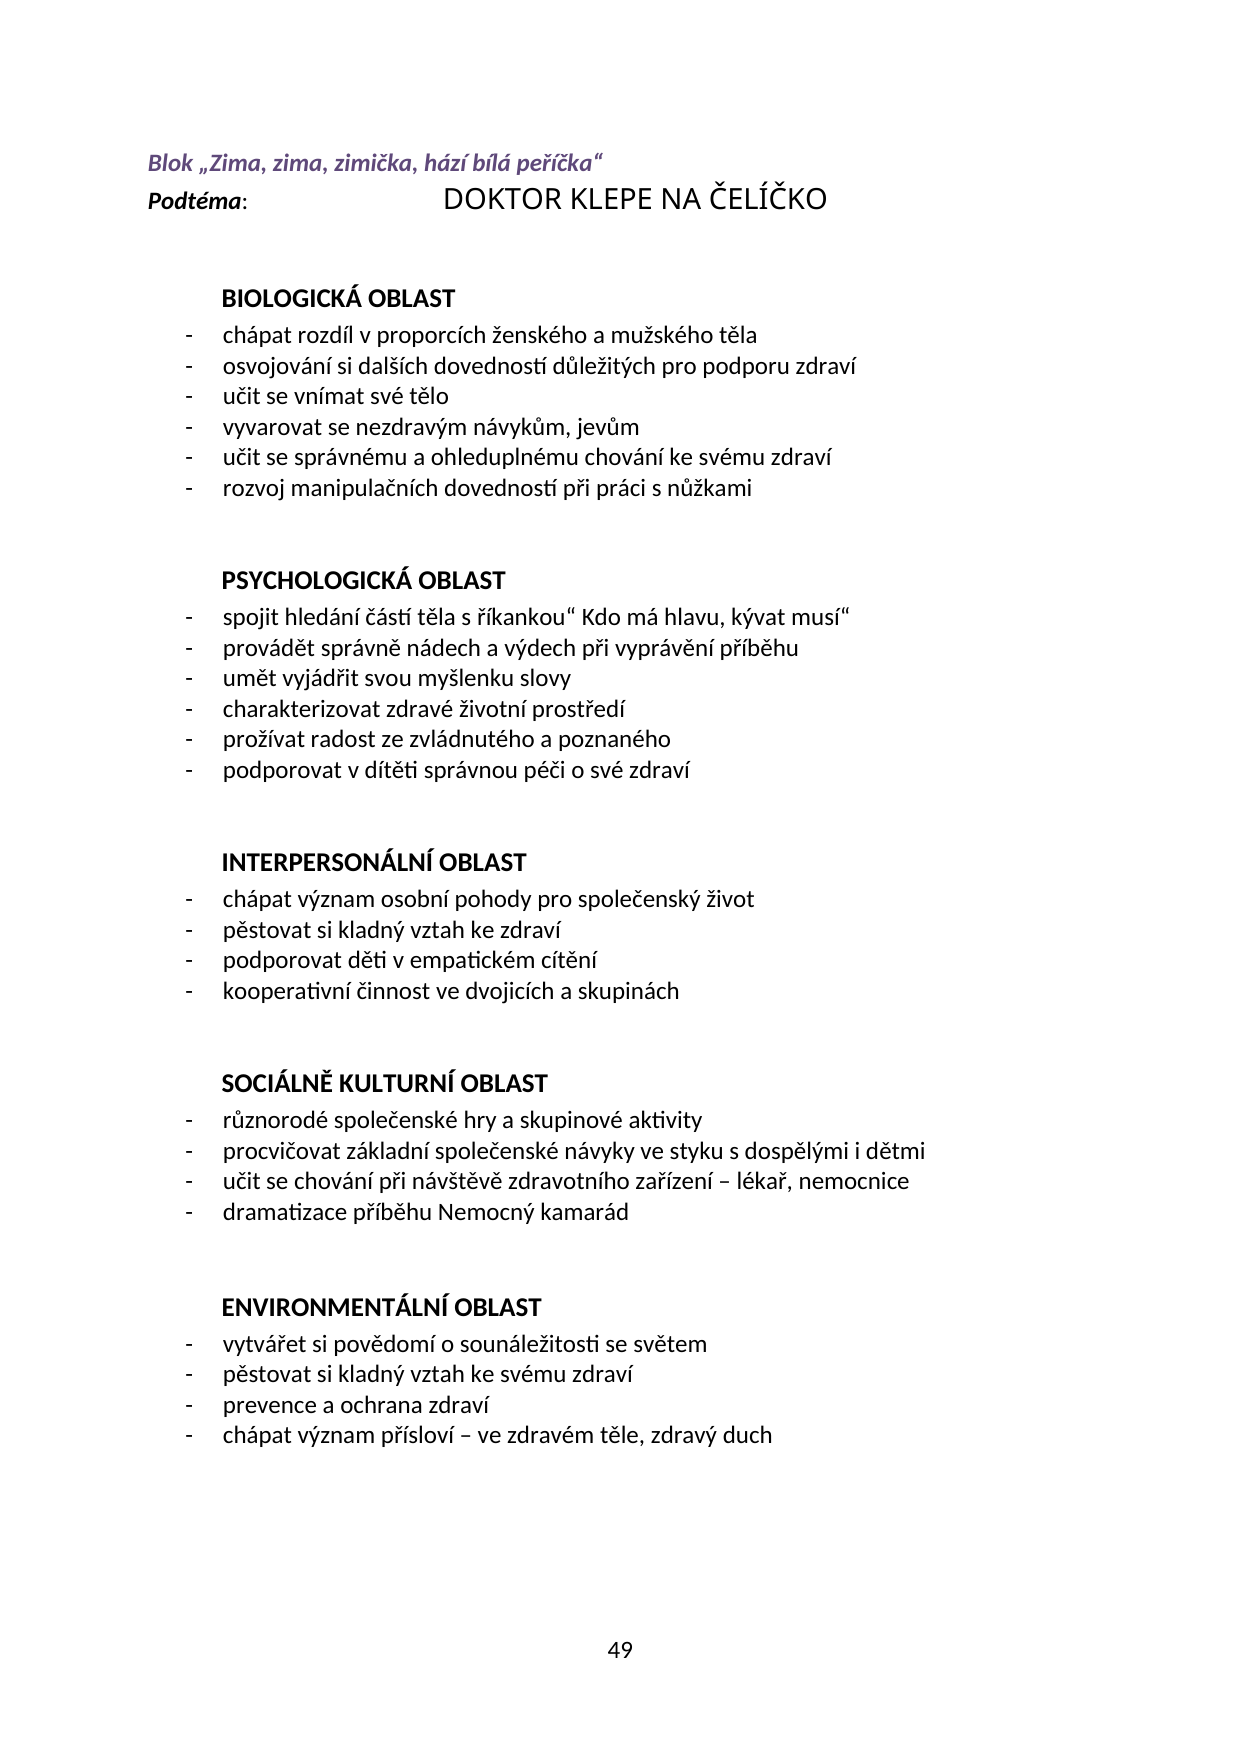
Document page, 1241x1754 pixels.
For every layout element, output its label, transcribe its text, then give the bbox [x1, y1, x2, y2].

list procvičovat základní společenské návyky ve styku s dospělými i dětmi [185, 1135, 1093, 1166]
text INTERPERSONÁLNÍ OBLAST [148, 846, 1093, 878]
list umět vyjádřit svou myšlenku slovy [185, 662, 1093, 693]
list osvojování si dalších dovedností důležitých pro podporu zdraví [185, 350, 1093, 380]
text ENVIRONMENTÁLNÍ OBLAST [148, 1290, 1093, 1323]
list podporovat v dítěti správnou péči o své zdraví [185, 754, 1093, 784]
text BIOLOGICKÁ OBLAST [148, 281, 1093, 314]
list pěstovat si kladný vztah ke zdraví [185, 914, 1093, 944]
list různorodé společenské hry a skupinové aktivity [185, 1104, 1093, 1135]
text Podtéma: DOKTOR KLEPE NA ČELÍČKO [148, 178, 1093, 218]
list podporovat děti v empatickém cítění [185, 944, 1093, 975]
list chápat význam přísloví – ve zdravém těle, zdravý duch [185, 1419, 1093, 1450]
list učit se chování při návštěvě zdravotního zařízení – lékař, nemocnice [185, 1166, 1093, 1196]
list provádět správně nádech a výdech při vyprávění příběhu [185, 632, 1093, 662]
list kooperativní činnost ve dvojicích a skupinách [185, 975, 1093, 1006]
list chápat význam osobní pohody pro společenský život [185, 883, 1093, 914]
list rozvoj manipulačních dovedností při práci s nůžkami [185, 472, 1093, 502]
list vytvářet si povědomí o sounáležitosti se světem [185, 1328, 1093, 1358]
list spojit hledání částí těla s říkankou“ Kdo má hlavu, kývat musí“ [185, 601, 1093, 632]
list dramatizace příběhu Nemocný kamarád [185, 1196, 1093, 1227]
list pěstovat si kladný vztah ke svému zdraví [185, 1358, 1093, 1389]
list prevence a ochrana zdraví [185, 1389, 1093, 1419]
text PSYCHOLOGICKÁ OBLAST [148, 563, 1093, 596]
list učit se vnímat své tělo [185, 380, 1093, 411]
list prožívat radost ze zvládnutého a poznaného [185, 723, 1093, 754]
list učit se správnému a ohleduplnému chování ke svému zdraví [185, 441, 1093, 472]
list vyvarovat se nezdravým návykům, jevům [185, 411, 1093, 441]
subtitle Blok „Zima, zima, zimička, hází bílá peříčka“ [148, 148, 1093, 178]
list charakterizovat zdravé životní prostředí [185, 693, 1093, 723]
text SOCIÁLNĚ KULTURNÍ OBLAST [148, 1067, 1093, 1099]
list chápat rozdíl v proporcích ženského a mužského těla [185, 319, 1093, 350]
